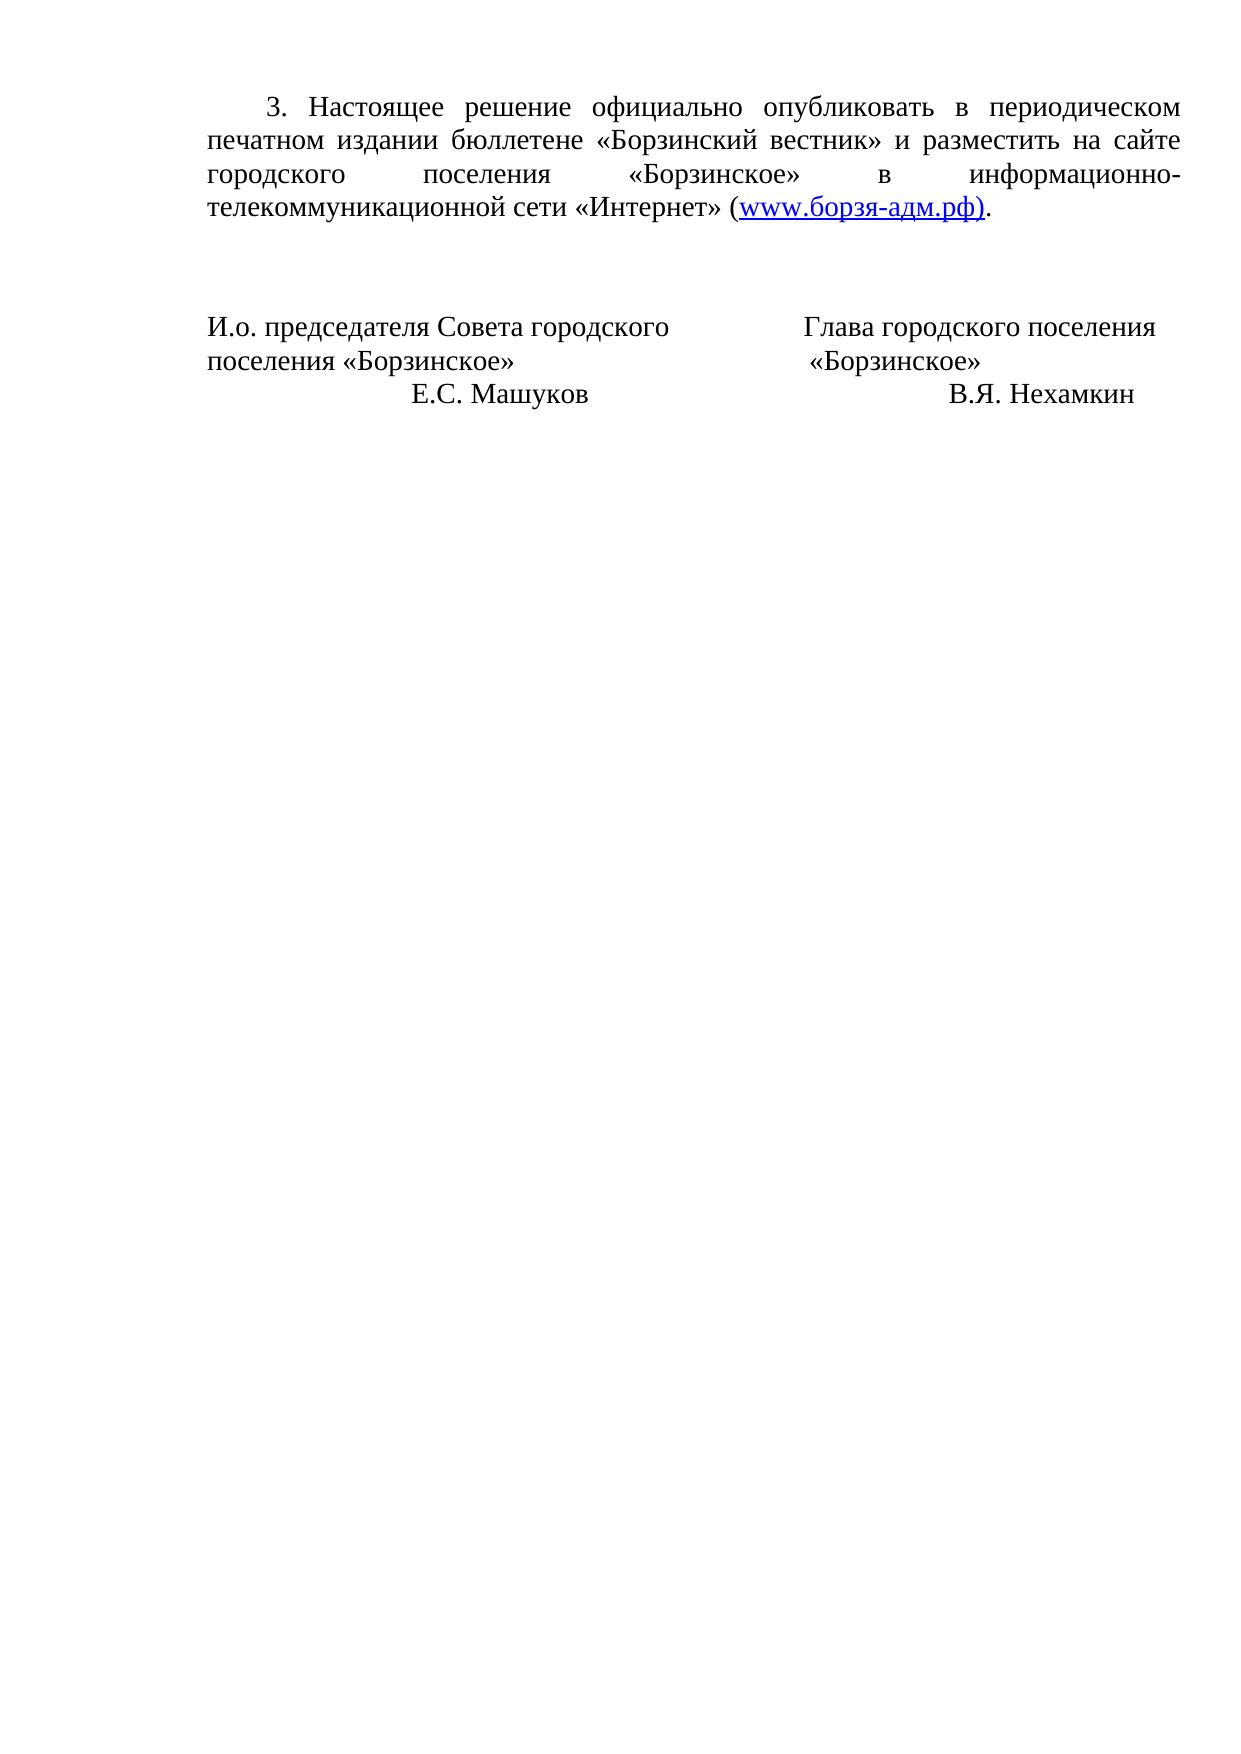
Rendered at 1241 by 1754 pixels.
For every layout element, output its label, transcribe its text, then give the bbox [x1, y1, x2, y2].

text поселения «Борзинское» «Борзинское» [207, 343, 1181, 376]
text И.о. председателя Совета городского Глава городского поселения [207, 309, 1181, 343]
text 3. Настоящее решение официально опубликовать в периодическом печатном издании бюллетене «Борзинский вестник» и разместить на сайте городского поселения «Борзинское» в информационно-телекоммуникационной сети «Интернет» (www.борзя-адм.рф). [207, 89, 1181, 223]
text Е.С. Машуков В.Я. Нехамкин [207, 376, 1181, 410]
